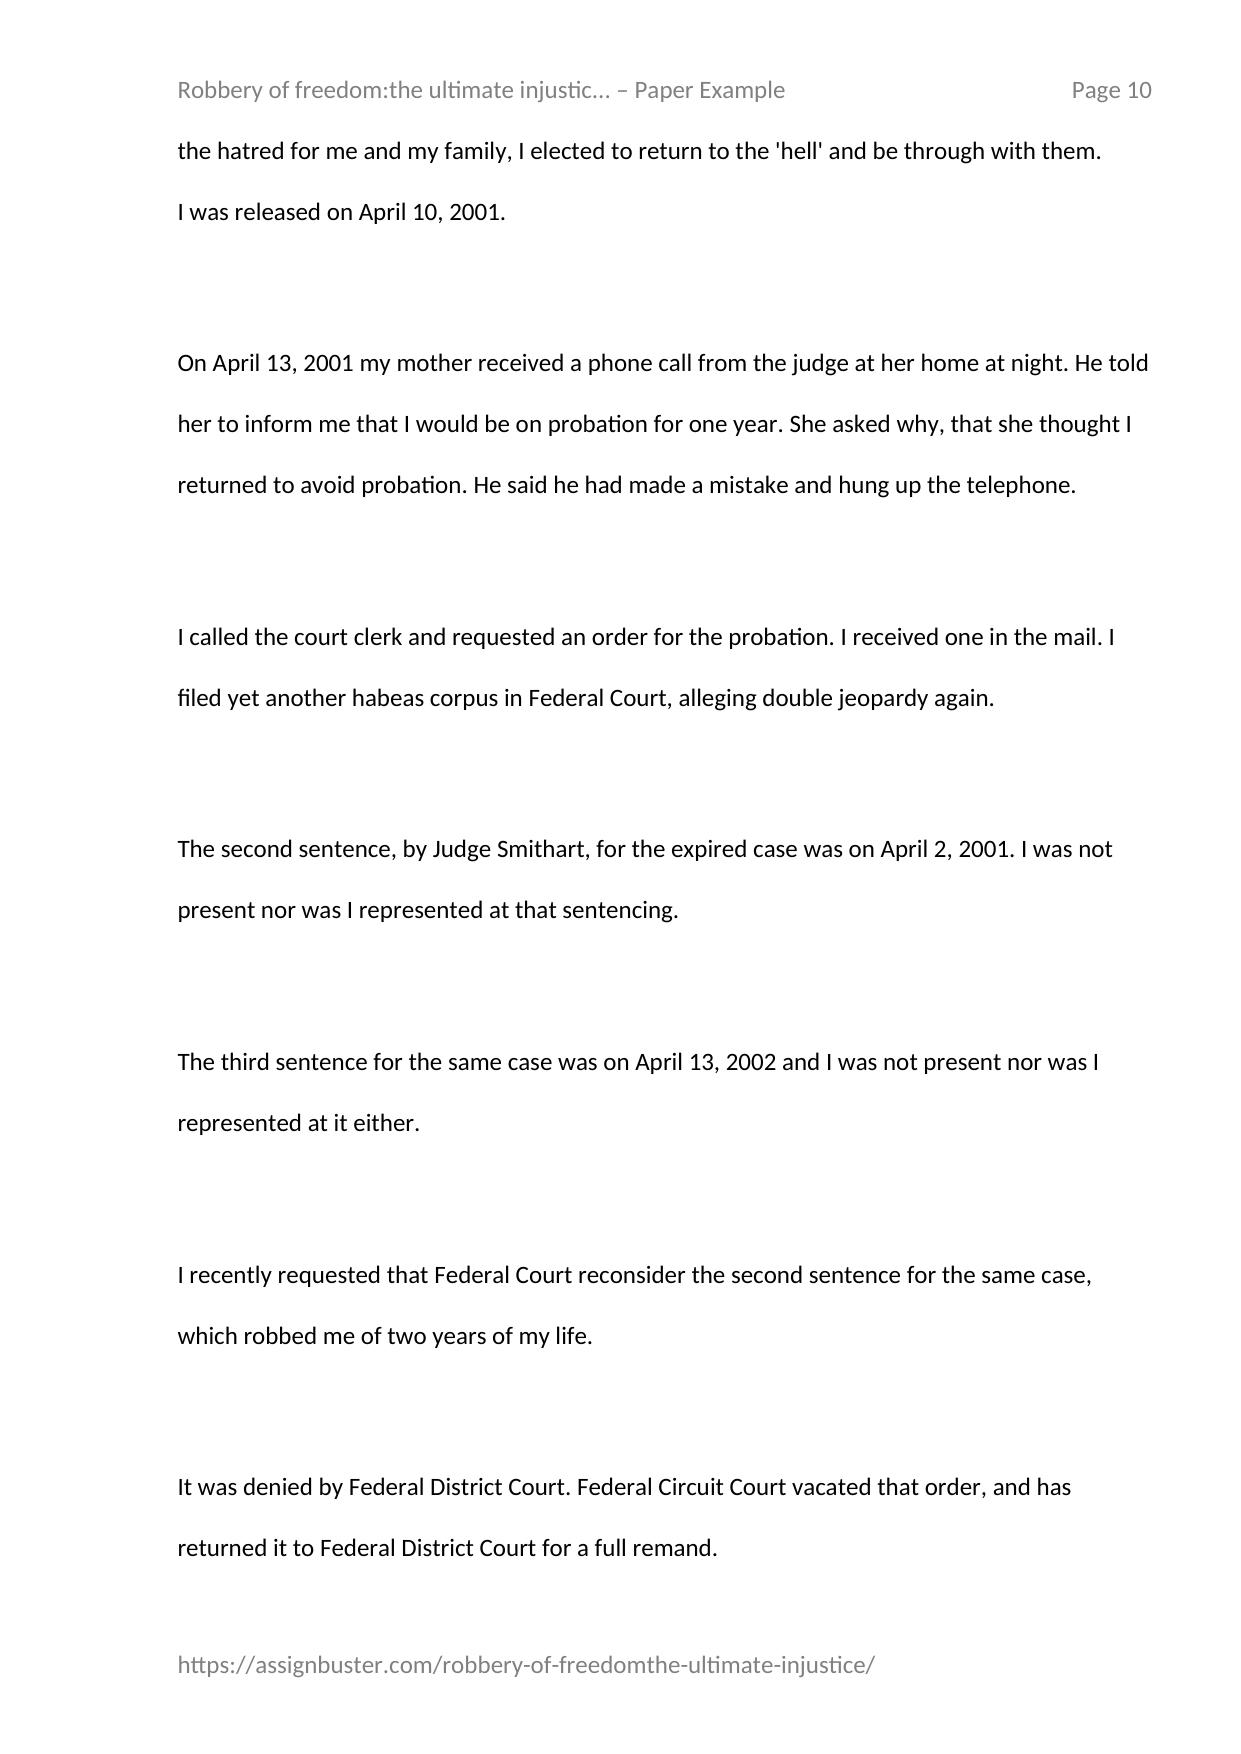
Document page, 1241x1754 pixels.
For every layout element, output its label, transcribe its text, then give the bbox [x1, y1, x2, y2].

text The second sentence, by Judge Smithart, for the expired case was on April 2, 2001. I was not present nor was I represented at that sentencing. [177, 773, 1152, 925]
text I recently requested that Federal Court reconsider the second sentence for the same case, which robbed me of two years of my life. [177, 1198, 1152, 1350]
text It was denied by Federal District Court. Federal Circuit Court vacated that order, and has returned it to Federal District Court for a full remand. [177, 1410, 1152, 1563]
text On April 13, 2001 my mother received a phone call from the judge at her home at night. He told her to inform me that I would be on probation for one year. She asked why, that she thought I returned to avoid probation. He said he had made a mistake and hung up the telephone. [177, 286, 1152, 500]
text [177, 135, 1152, 226]
text The third sentence for the same case was on April 13, 2002 and I was not present nor was I represented at it either. [177, 985, 1152, 1138]
text I called the court clerk and requested an order for the probation. I received one in the mail. I filed yet another habeas corpus in Federal Court, alleging double jeopardy again. [177, 560, 1152, 713]
